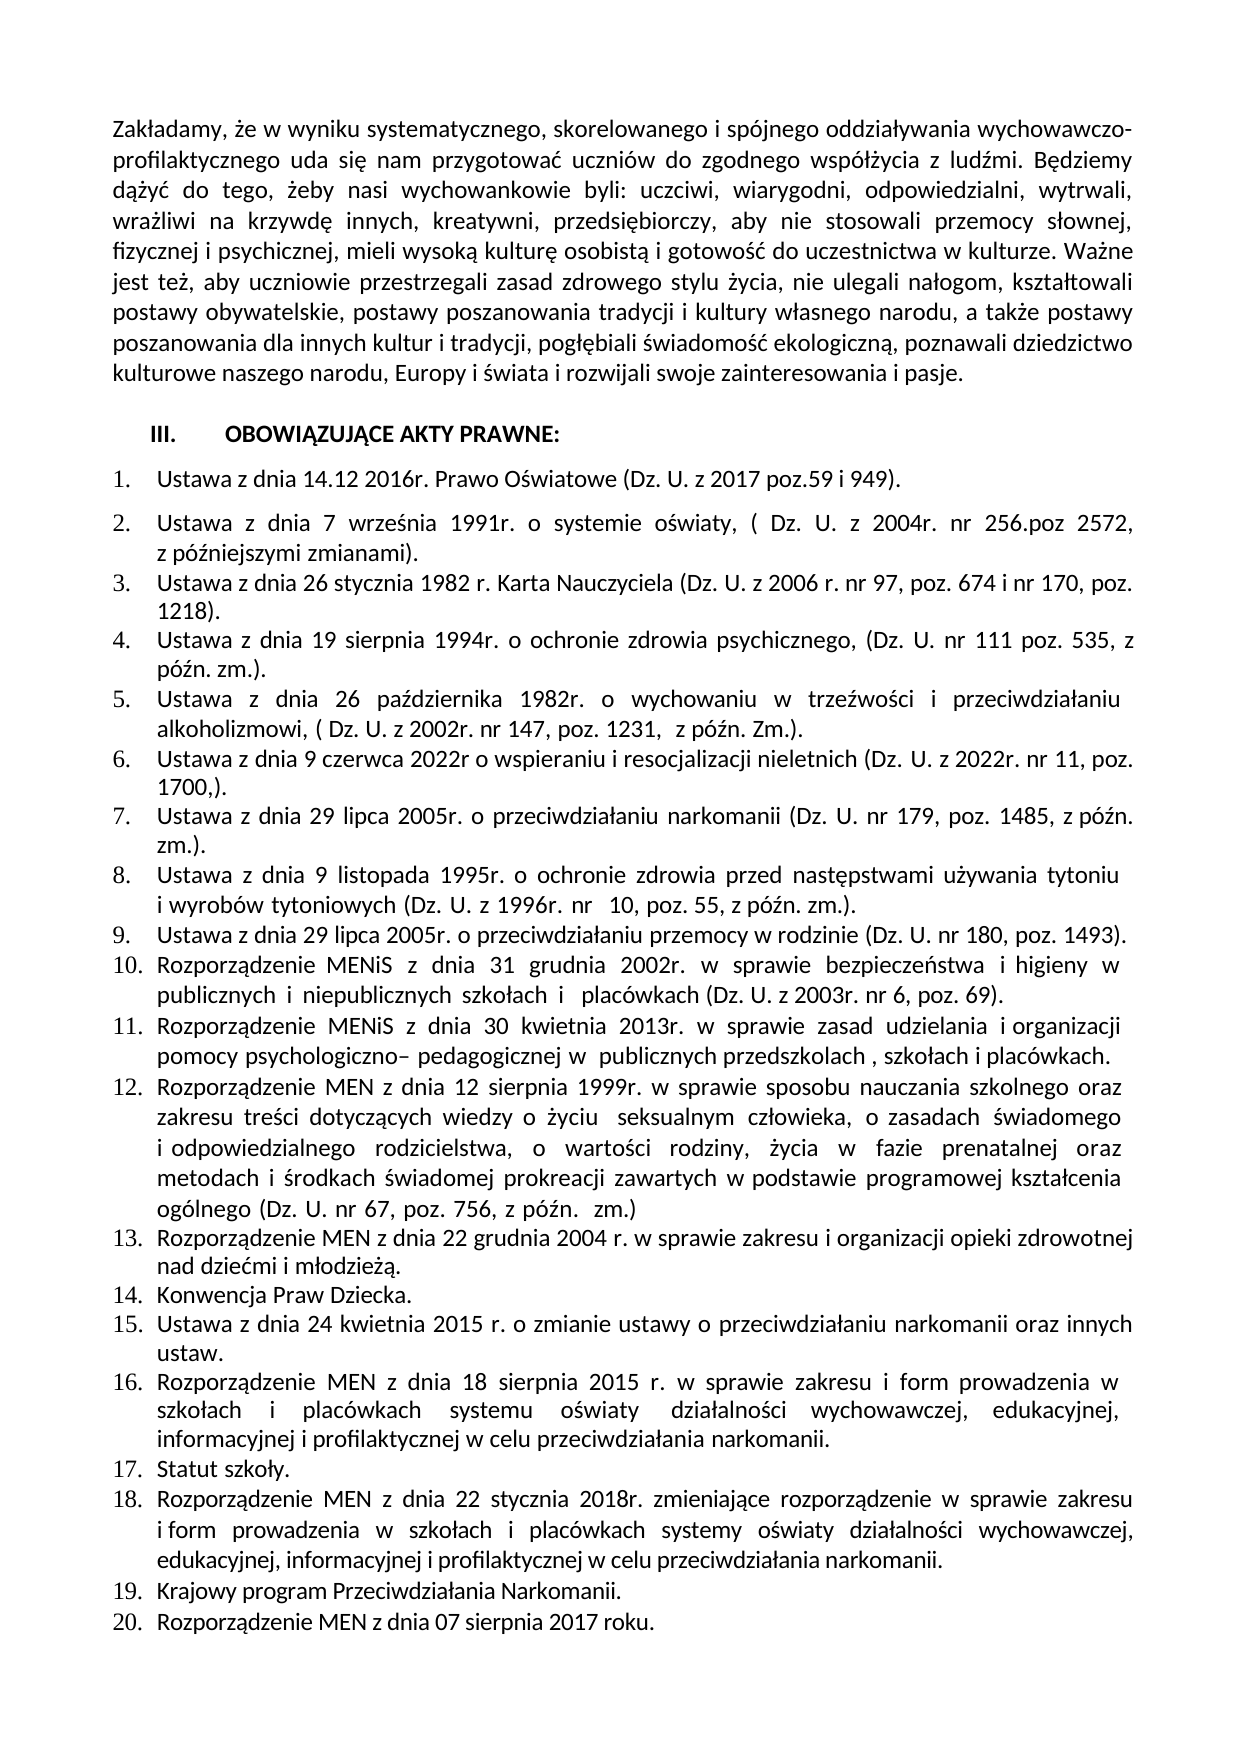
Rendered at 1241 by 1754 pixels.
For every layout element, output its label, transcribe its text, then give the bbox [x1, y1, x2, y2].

text Zakładamy, że w wyniku systematycznego, skorelowanego i spójnego oddziaływania wychowawczo-profilaktycznego uda się nam przygotować uczniów do zgodnego współżycia z ludźmi. Będziemy dążyć do tego, żeby nasi wychowankowie byli: uczciwi, wiarygodni, odpowiedzialni, wytrwali, wrażliwi na krzywdę innych, kreatywni, przedsiębiorczy, aby nie stosowali przemocy słownej, fizycznej i psychicznej, mieli wysoką kulturę osobistą i gotowość do uczestnictwa w kulturze. Ważne jest też, aby uczniowie przestrzegali zasad zdrowego stylu życia, nie ulegali nałogom, kształtowali postawy obywatelskie, postawy poszanowania tradycji i kultury własnego narodu, a także postawy poszanowania dla innych kultur i tradycji, pogłębiali świadomość ekologiczną, poznawali dziedzictwo kulturowe naszego narodu, Europy i świata i rozwijali swoje zainteresowania i pasje. [112, 113, 1134, 388]
list Ustawa z dnia 26 października 1982r. o wychowaniu w trzeźwości i przeciwdziałaniu alkoholizmowi, ( Dz. U. z 2002r. nr 147, poz. 1231, z późn. Zm.). [112, 683, 1121, 744]
list Ustawa z dnia 7 września 1991r. o systemie oświaty, ( Dz. U. z 2004r. nr 256.poz 2572, z późniejszymi zmianami). [112, 507, 1134, 568]
list Rozporządzenie MEN z dnia 22 grudnia 2004 r. w sprawie zakresu i organizacji opieki zdrowotnej nad dziećmi i młodzieżą. [112, 1224, 1134, 1281]
list Rozporządzenie MEN z dnia 12 sierpnia 1999r. w sprawie sposobu nauczania szkolnego oraz zakresu treści dotyczących wiedzy o życiu seksualnym człowieka, o zasadach świadomego i odpowiedzialnego rodzicielstwa, o wartości rodziny, życia w fazie prenatalnej oraz metodach i środkach świadomej prokreacji zawartych w podstawie programowej kształcenia ogólnego (Dz. U. nr 67, poz. 756, z późn. zm.) [112, 1071, 1122, 1224]
list Rozporządzenie MENiS z dnia 30 kwietnia 2013r. w sprawie zasad udzielania i organizacji pomocy psychologiczno– pedagogicznej w publicznych przedszkolach , szkołach i placówkach. [112, 1010, 1121, 1071]
list Statut szkoły. [112, 1453, 1134, 1484]
list Ustawa z dnia 9 czerwca 2022r o wspieraniu i resocjalizacji nieletnich (Dz. U. z 2022r. nr 11, poz. 1700,). [112, 744, 1134, 802]
list Ustawa z dnia 29 lipca 2005r. o przeciwdziałaniu narkomanii (Dz. U. nr 179, poz. 1485, z późn. zm.). [112, 802, 1134, 859]
list Krajowy program Przeciwdziałania Narkomanii. [112, 1575, 1134, 1606]
list Ustawa z dnia 26 stycznia 1982 r. Karta Nauczyciela (Dz. U. z 2006 r. nr 97, poz. 674 i nr 170, poz. 1218). [112, 568, 1134, 626]
list Ustawa z dnia 24 kwietnia 2015 r. o zmianie ustawy o przeciwdziałaniu narkomanii oraz innych ustaw. [112, 1309, 1134, 1367]
list Konwencja Praw Dziecka. [112, 1281, 1134, 1309]
subtitle OBOWIĄZUJĄCE AKTY PRAWNE: [150, 418, 1134, 449]
list Ustawa z dnia 19 sierpnia 1994r. o ochronie zdrowia psychicznego, (Dz. U. nr 111 poz. 535, z późn. zm.). [112, 626, 1134, 683]
list Rozporządzenie MENiS z dnia 31 grudnia 2002r. w sprawie bezpieczeństwa i higieny w publicznych i niepublicznych szkołach i placówkach (Dz. U. z 2003r. nr 6, poz. 69). [112, 949, 1119, 1010]
list Ustawa z dnia 9 listopada 1995r. o ochronie zdrowia przed następstwami używania tytoniu i wyrobów tytoniowych (Dz. U. z 1996r. nr 10, poz. 55, z późn. zm.). [112, 859, 1119, 920]
list Ustawa z dnia 29 lipca 2005r. o przeciwdziałaniu przemocy w rodzinie (Dz. U. nr 180, poz. 1493). [112, 920, 1134, 949]
list Ustawa z dnia 14.12 2016r. Prawo Oświatowe (Dz. U. z 2017 poz.59 i 949). [112, 463, 1134, 493]
list Rozporządzenie MEN z dnia 22 stycznia 2018r. zmieniające rozporządzenie w sprawie zakresu i form prowadzenia w szkołach i placówkach systemy oświaty działalności wychowawczej, edukacyjnej, informacyjnej i profilaktycznej w celu przeciwdziałania narkomanii. [112, 1484, 1134, 1575]
list Rozporządzenie MEN z dnia 07 sierpnia 2017 roku. [112, 1606, 1134, 1636]
list Rozporządzenie MEN z dnia 18 sierpnia 2015 r. w sprawie zakresu i form prowadzenia w szkołach i placówkach systemu oświaty działalności wychowawczej, edukacyjnej, informacyjnej i profilaktycznej w celu przeciwdziałania narkomanii. [112, 1367, 1119, 1453]
